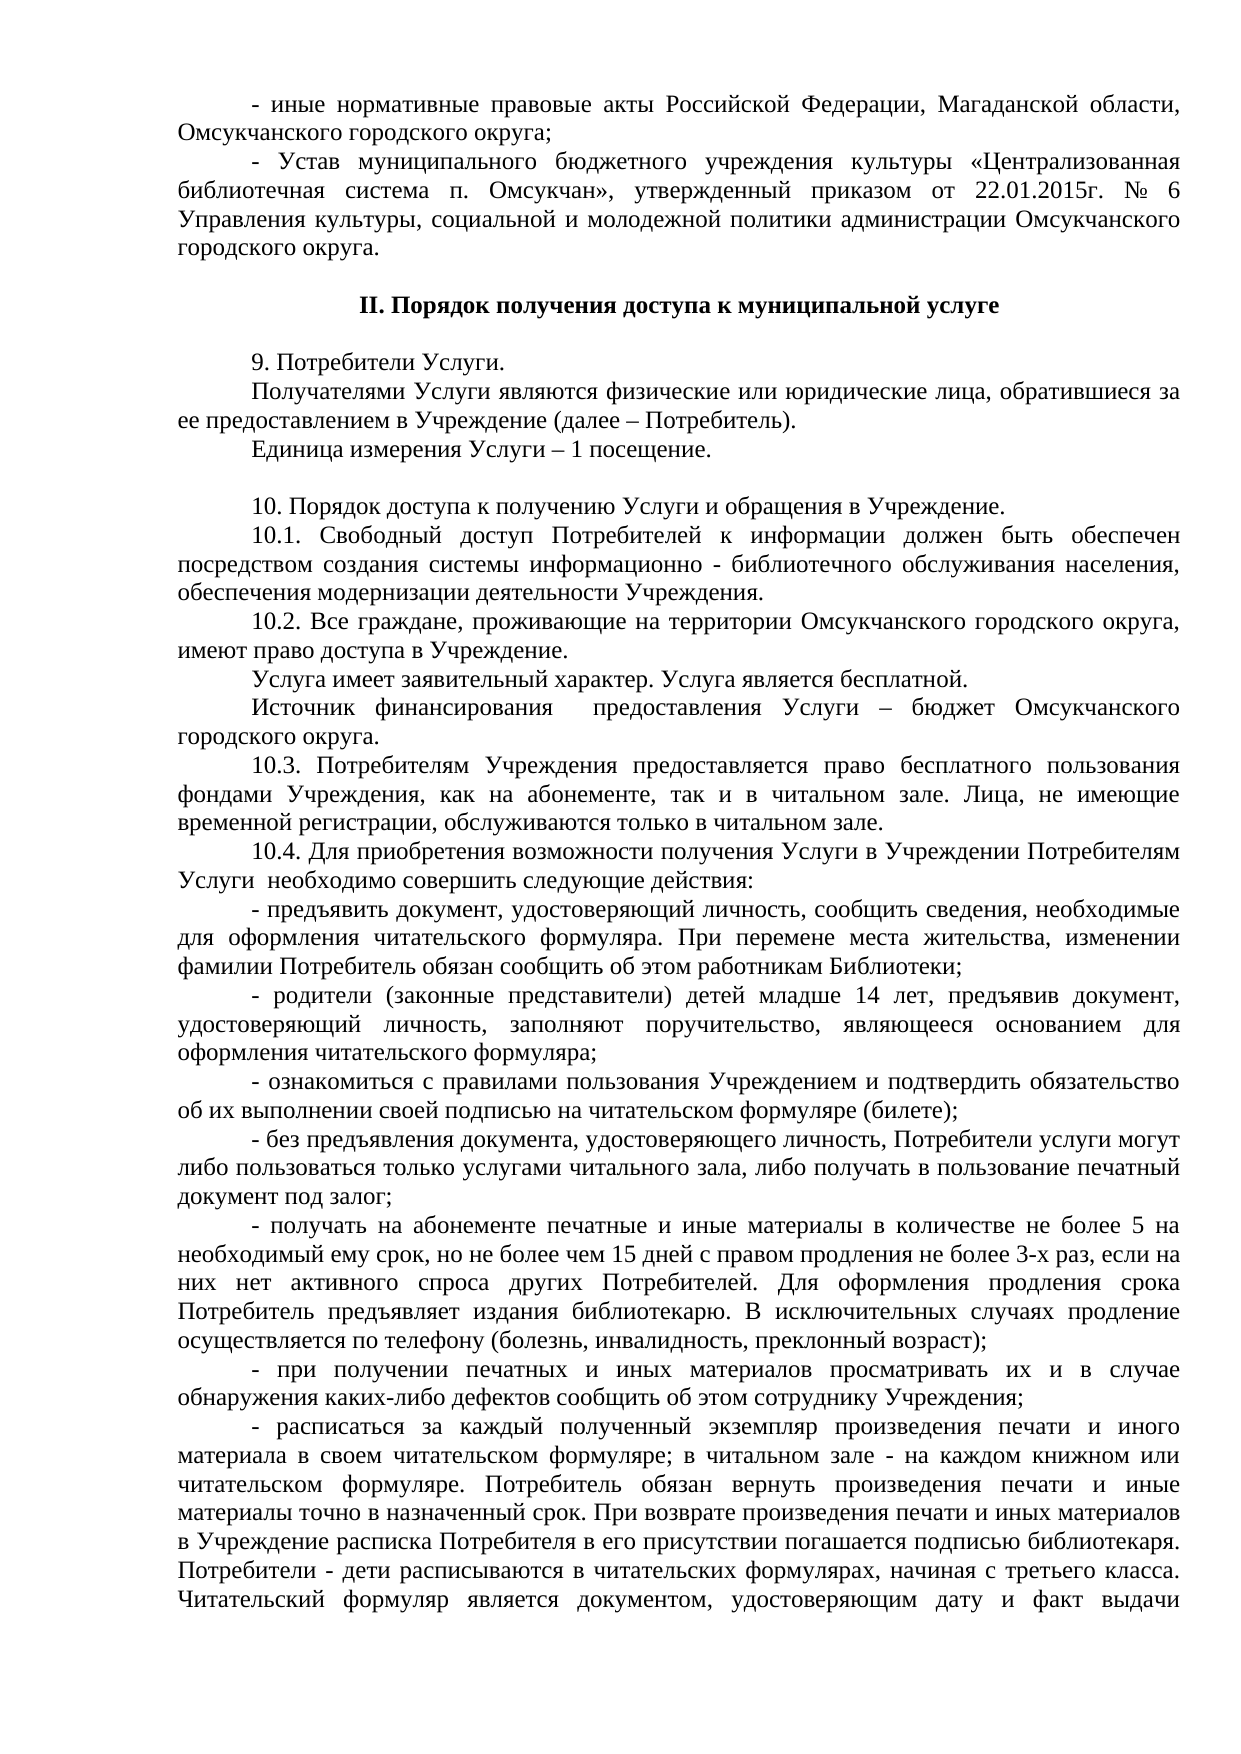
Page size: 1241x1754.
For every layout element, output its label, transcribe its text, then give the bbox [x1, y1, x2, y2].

text - при получении печатных и иных материалов просматривать их и в случае обнаружения каких-либо дефектов сообщить об этом сотруднику Учреждения; [177, 1354, 1181, 1411]
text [177, 1411, 1181, 1612]
text Получателями Услуги являются физические или юридические лица, обратившиеся за ее предоставлением в Учреждение (далее – Потребитель). [177, 376, 1181, 434]
text Источник финансирования предоставления Услуги – бюджет Омсукчанского городского округа. [177, 692, 1181, 750]
text - ознакомиться с правилами пользования Учреждением и подтвердить обязательство об их выполнении своей подписью на читательском формуляре (билете); [177, 1066, 1181, 1124]
text 10.2. Все граждане, проживающие на территории Омсукчанского городского округа, имеют право доступа в Учреждение. [177, 606, 1181, 664]
text II. Порядок получения доступа к муниципальной услуге [177, 290, 1181, 319]
text Услуга имеет заявительный характер. Услуга является бесплатной. [177, 664, 1181, 692]
text - без предъявления документа, удостоверяющего личность, Потребители услуги могут либо пользоваться только услугами читального зала, либо получать в пользование печатный документ под залог; [177, 1124, 1181, 1210]
text Единица измерения Услуги – 1 посещение. [177, 434, 1181, 462]
text - предъявить документ, удостоверяющий личность, сообщить сведения, необходимые для оформления читательского формуляра. При перемене места жительства, изменении фамилии Потребитель обязан сообщить об этом работникам Библиотеки; [177, 894, 1181, 980]
text 10. Порядок доступа к получению Услуги и обращения в Учреждение. [177, 491, 1181, 520]
text 10.4. Для приобретения возможности получения Услуги в Учреждении Потребителям Услуги необходимо совершить следующие действия: [177, 836, 1181, 894]
text - иные нормативные правовые акты Российской Федерации, Магаданской области, Омсукчанского городского округа; [177, 89, 1181, 146]
text - родители (законные представители) детей младше 14 лет, предъявив документ, удостоверяющий личность, заполняют поручительство, являющееся основанием для оформления читательского формуляра; [177, 980, 1181, 1066]
text 10.3. Потребителям Учреждения предоставляется право бесплатного пользования фондами Учреждения, как на абонементе, так и в читальном зале. Лица, не имеющие временной регистрации, обслуживаются только в читальном зале. [177, 750, 1181, 836]
text - Устав муниципального бюджетного учреждения культуры «Централизованная библиотечная система п. Омсукчан», утвержденный приказом от 22.01.2015г. № 6 Управления культуры, социальной и молодежной политики администрации Омсукчанского городского округа. [177, 146, 1181, 261]
text 10.1. Свободный доступ Потребителей к информации должен быть обеспечен посредством создания системы информационно - библиотечного обслуживания населения, обеспечения модернизации деятельности Учреждения. [177, 520, 1181, 606]
text - получать на абонементе печатные и иные материалы в количестве не более 5 на необходимый ему срок, но не более чем 15 дней с правом продления не более 3-х раз, если на них нет активного спроса других Потребителей. Для оформления продления срока Потребитель предъявляет издания библиотекарю. В исключительных случаях продление осуществляется по телефону (болезнь, инвалидность, преклонный возраст); [177, 1210, 1181, 1354]
text 9. Потребители Услуги. [177, 347, 1181, 376]
